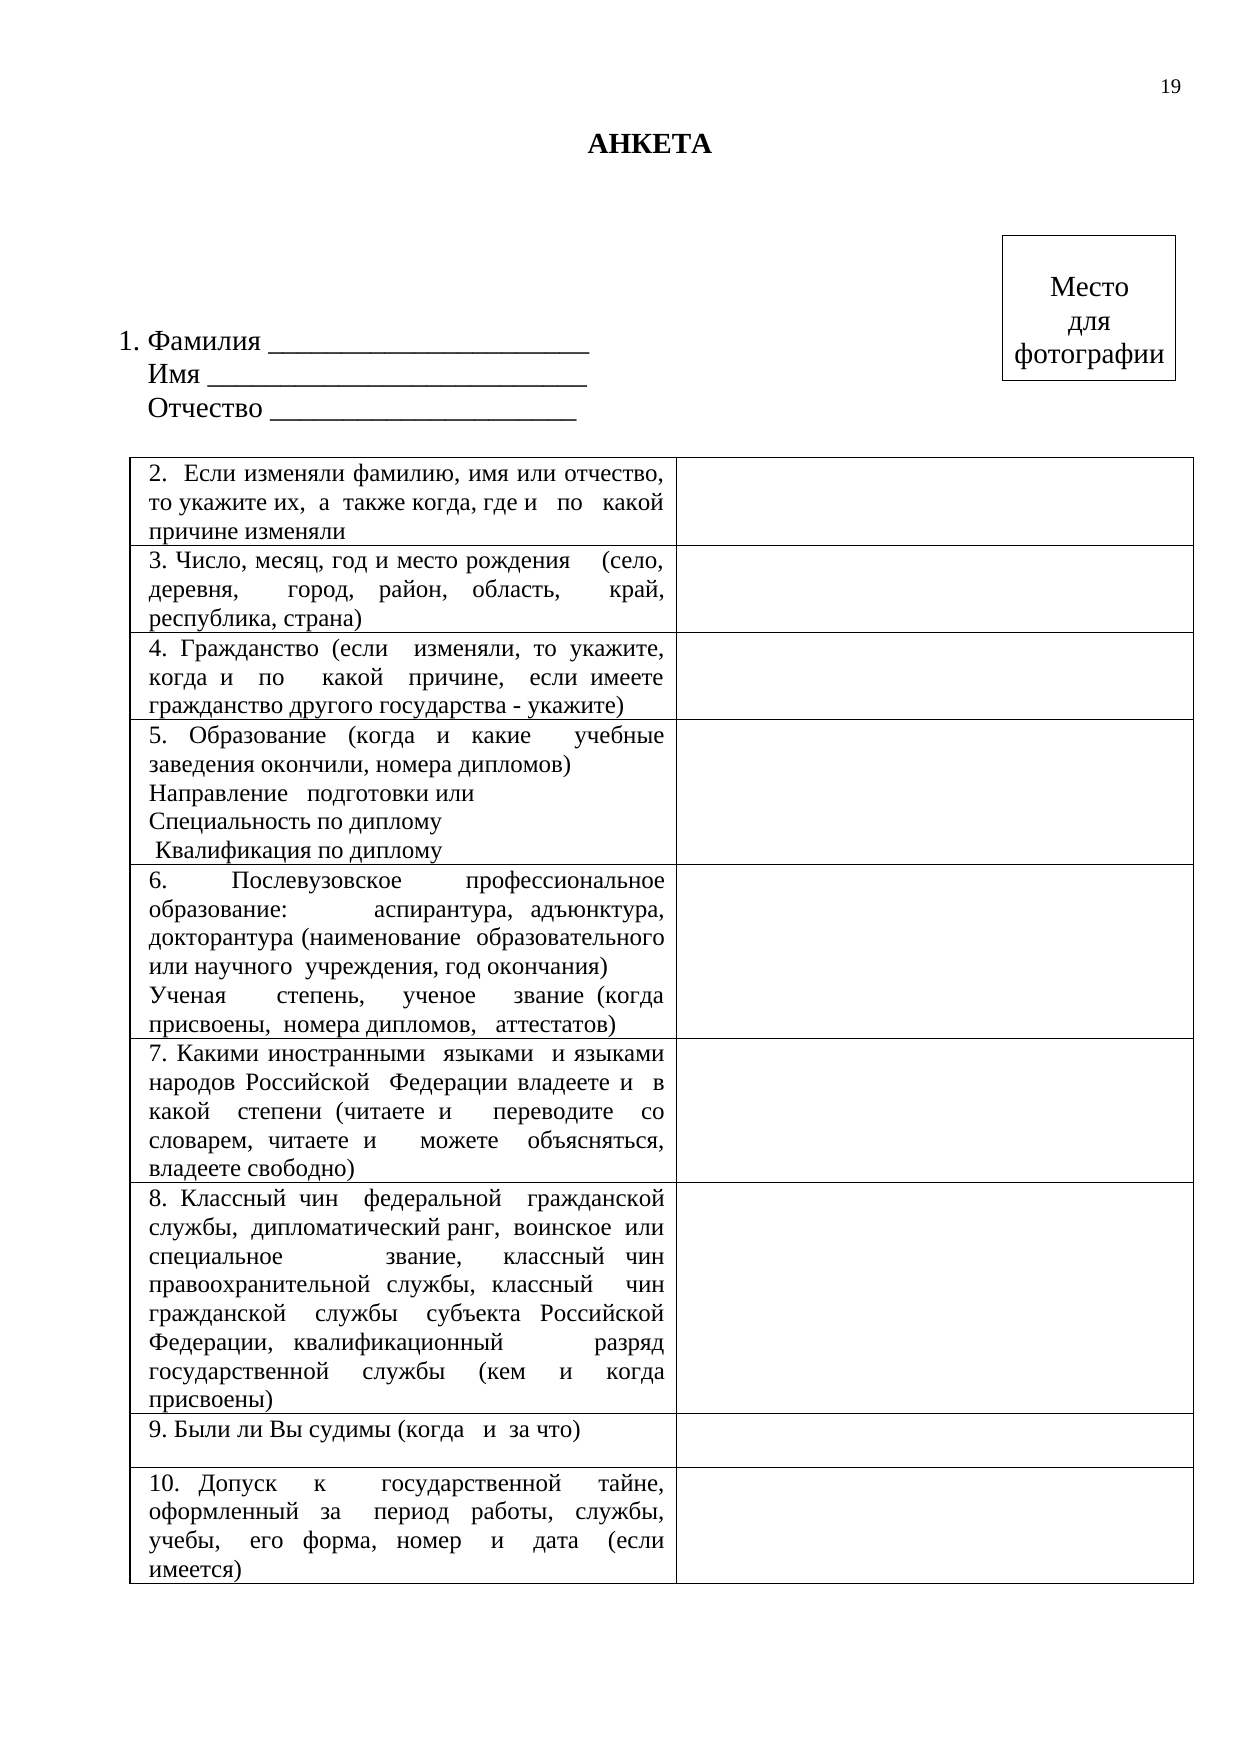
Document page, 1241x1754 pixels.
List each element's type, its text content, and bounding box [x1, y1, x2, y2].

table_cell 9. Были ли Вы судимы (когда и за что) [131, 1414, 676, 1467]
table_cell 10. Допуск к государственной тайне, оформленный за период работы, службы, учебы, его форма, номер и дата (если имеется) [131, 1468, 676, 1583]
text Отчество _____________________ [118, 390, 1181, 424]
text 1. Фамилия ______________________ [118, 323, 1002, 357]
table_cell 3. Число, месяц, год и место рождения (село, деревня, город, район, область, край, республика, страна) [131, 546, 676, 632]
table_cell 4. Гражданство (если изменяли, то укажите, когда и по какой причине, если имеете гражданство другого государства - укажите) [131, 633, 676, 719]
table_cell 6. Послевузовское профессиональное образование: аспирантура, адъюнктура, докторантура (наименование образовательного или научного учреждения, год окончания) Ученая степень, ученое звание (когда присвоены, номера дипломов, аттестатов) [131, 865, 676, 1037]
table_header Место для фотографии [1003, 236, 1175, 380]
table_cell [677, 1039, 1193, 1182]
text Имя __________________________ [118, 357, 1181, 390]
table_cell [677, 633, 1193, 719]
table_cell [677, 720, 1193, 864]
table_cell 5. Образование (когда и какие учебные заведения окончили, номера дипломов) Направление подготовки или Специальность по диплому Квалификация по диплому [131, 720, 676, 864]
table_cell 8. Классный чин федеральной гражданской службы, дипломатический ранг, воинское или специальное звание, классный чин правоохранительной службы, классный чин гражданской службы субъекта Российской Федерации, квалификационный разряд государственной службы (кем и когда присвоены) [131, 1183, 676, 1413]
table_cell [677, 865, 1193, 1037]
text АНКЕТА [118, 127, 1181, 160]
table_cell [677, 1414, 1193, 1467]
table_header [677, 458, 1193, 544]
table_cell [677, 546, 1193, 632]
table_header 2. Если изменяли фамилию, имя или отчество, то укажите их, а также когда, где и по какой причине изменяли [131, 458, 676, 544]
table_cell [677, 1183, 1193, 1413]
table_cell 7. Какими иностранными языками и языками народов Российской Федерации владеете и в какой степени (читаете и переводите со словарем, читаете и можете объясняться, владеете свободно) [131, 1039, 676, 1182]
table_cell [677, 1468, 1193, 1583]
